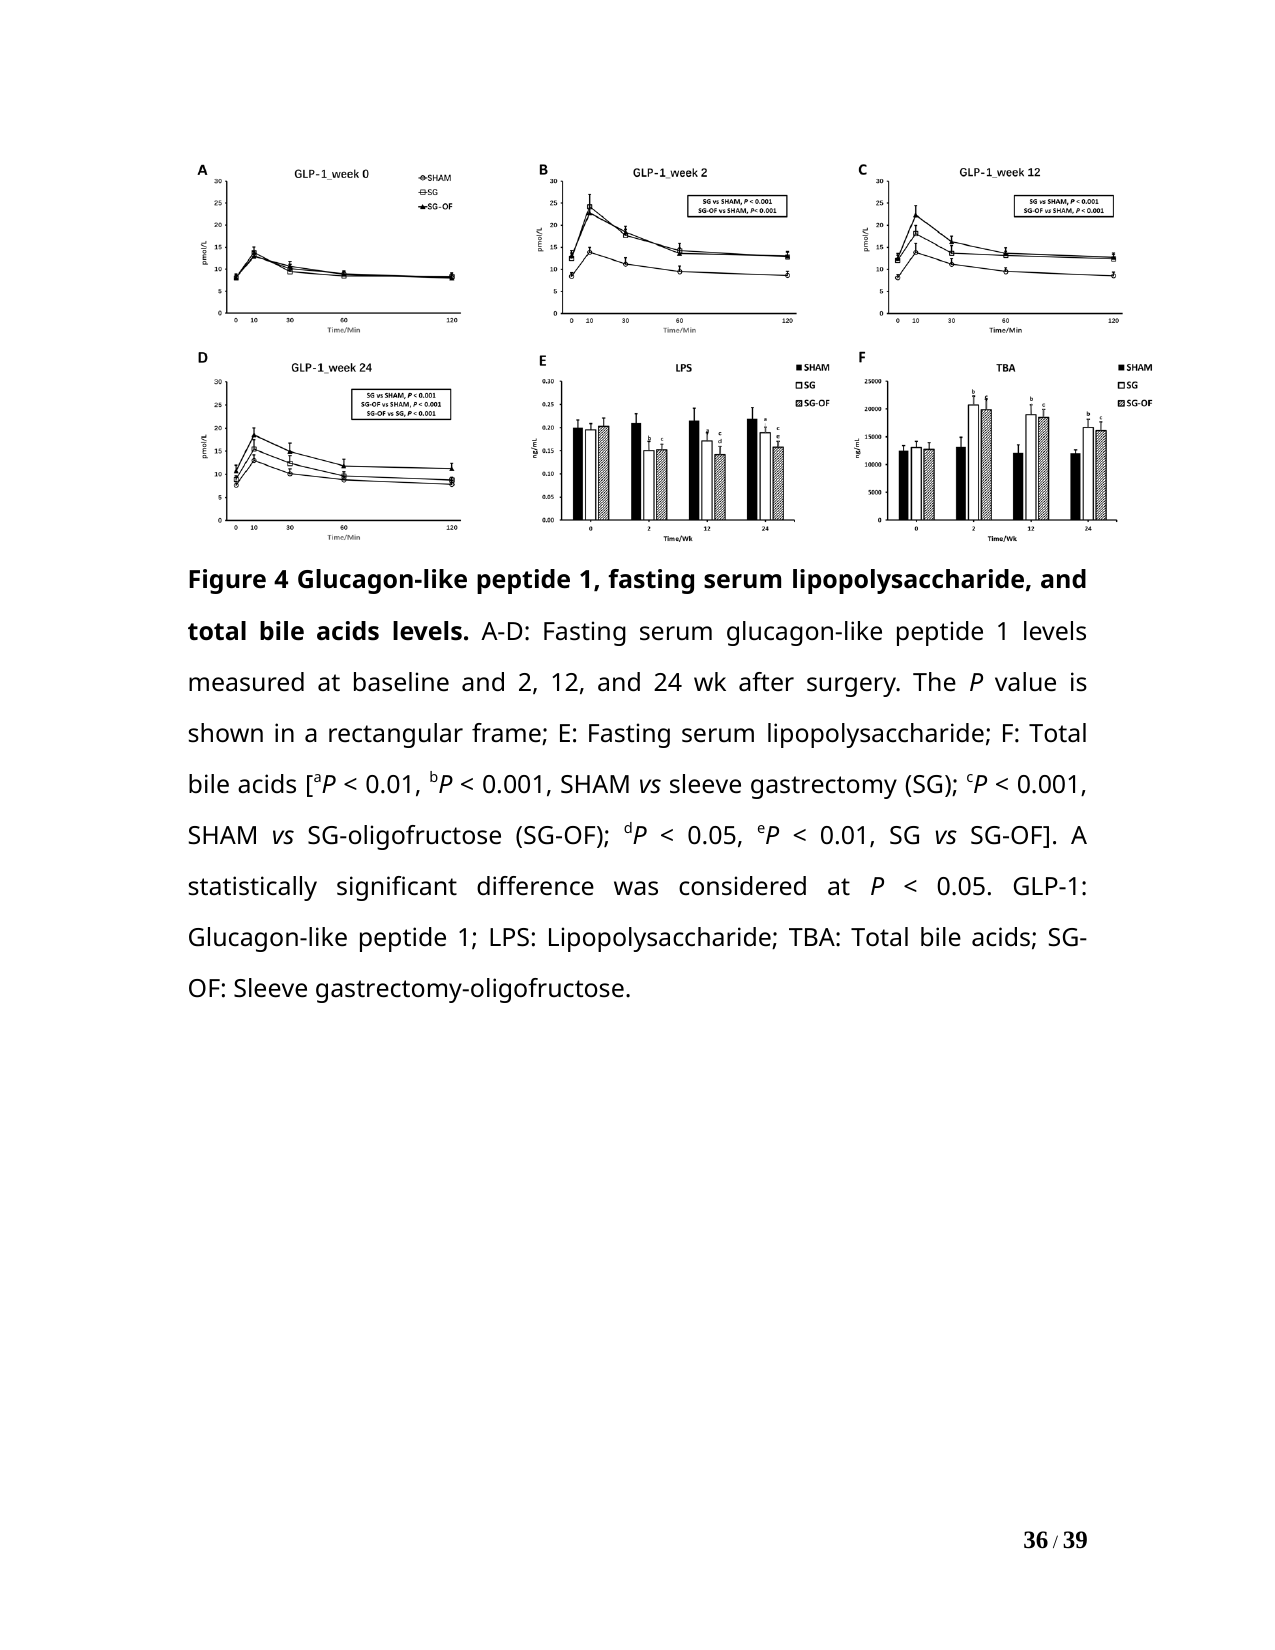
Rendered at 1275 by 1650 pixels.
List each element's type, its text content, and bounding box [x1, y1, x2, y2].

text Figure 4 Glucagon-like peptide 1, fasting serum lipopolysaccharide, and total bile acids levels. A-D: Fasting serum glucagon-like peptide 1 levels measured at baseline and 2, 12, and 24 wk after surgery. The P value is shown in a rectangular frame; E: Fasting serum lipopolysaccharide; F: Total bile acids [aP < 0.01, bP < 0.001, SHAM vs sleeve gastrectomy (SG); cP < 0.001, SHAM vs SG-oligofructose (SG-OF); dP < 0.05, eP < 0.01, SG vs SG-OF]. A statistically significant difference was considered at P < 0.05. GLP-1: Glucagon-like peptide 1; LPS: Lipopolysaccharide; TBA: Total bile acids; SG-OF: Sleeve gastrectomy-oligofructose. [187, 562, 1087, 1004]
picture [187, 150, 1163, 548]
